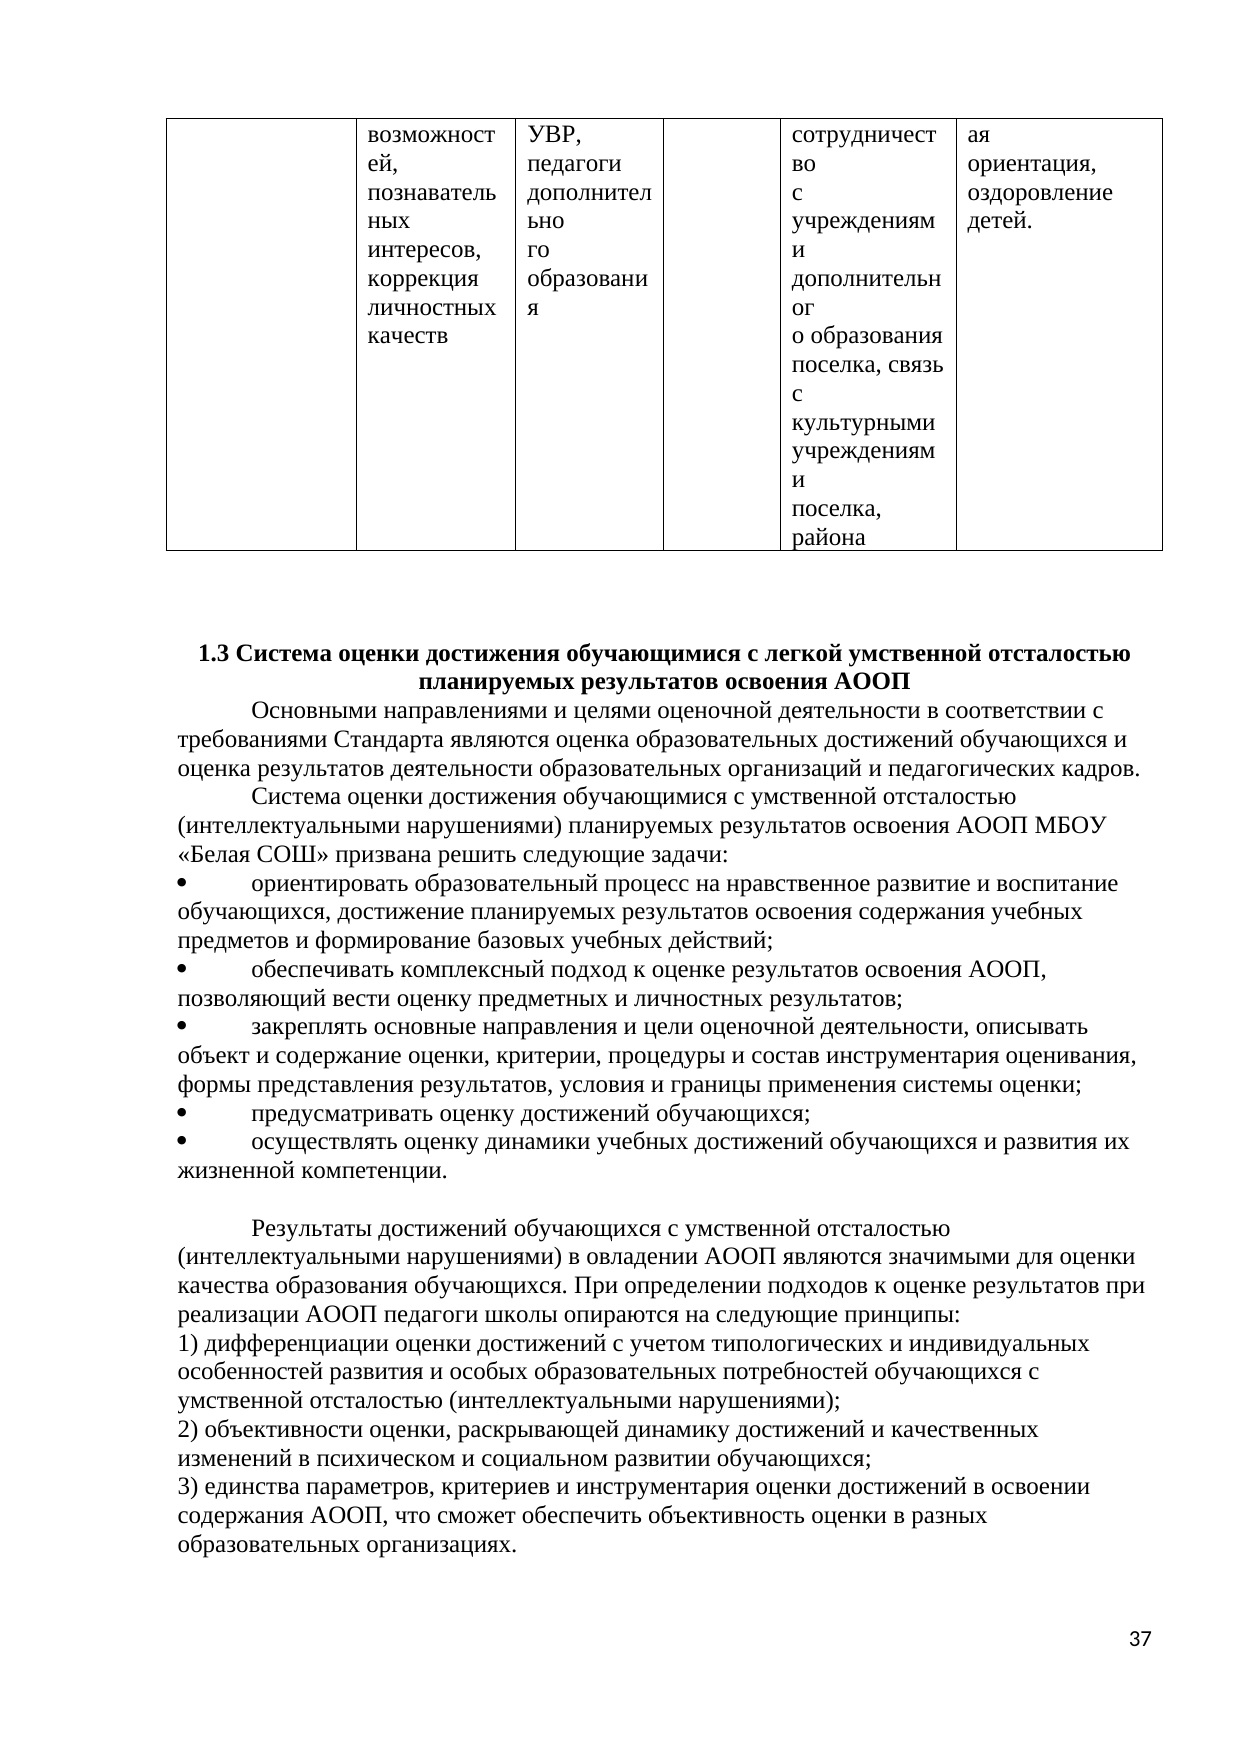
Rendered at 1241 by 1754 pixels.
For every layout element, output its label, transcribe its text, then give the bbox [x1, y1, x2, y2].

text особенностей развития и особых образовательных потребностей обучающихся с умственной отсталостью (интеллектуальными нарушениями); [177, 1356, 1152, 1414]
text Система оценки достижения обучающимися с умственной отсталостью (интеллектуальными нарушениями) планируемых результатов освоения АООП МБОУ «Белая СОШ» призвана решить следующие задачи: [177, 781, 1152, 868]
text Результаты достижений обучающихся с умственной отсталостью (интеллектуальными нарушениями) в овладении АООП являются значимыми для оценки качества образования обучающихся. При определении подходов к оценке результатов при реализации АООП педагоги школы опираются на следующие принципы: [177, 1213, 1152, 1328]
text планируемых результатов освоения АООП [177, 666, 1152, 695]
text содержания АООП, что сможет обеспечить объективность оценки в разных образовательных организациях. [177, 1500, 1152, 1558]
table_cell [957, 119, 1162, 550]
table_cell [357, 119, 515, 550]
text жизненной компетенции. [177, 1155, 1152, 1184]
list закреплять основные направления и цели оценочной деятельности, описывать объект и содержание оценки, критерии, процедуры и состав инструментария оценивания, формы представления результатов, условия и границы применения системы оценки; [177, 1011, 1152, 1098]
text 1.3 Система оценки достижения обучающимися с легкой умственной отсталостью [177, 638, 1152, 666]
list ориентировать образовательный процесс на нравственное развитие и воспитание обучающихся, достижение планируемых результатов освоения содержания учебных предметов и формирование базовых учебных действий; [177, 868, 1152, 954]
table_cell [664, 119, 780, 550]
text 2) объективности оценки, раскрывающей динамику достижений и качественных изменений в психическом и социальном развитии обучающихся; [177, 1414, 1152, 1471]
list предусматривать оценку достижений обучающихся; [177, 1098, 1152, 1126]
text Основными направлениями и целями оценочной деятельности в соответствии с требованиями Стандарта являются оценка образовательных достижений обучающихся и оценка результатов деятельности образовательных организаций и педагогических кадров. [177, 695, 1152, 781]
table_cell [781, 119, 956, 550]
text 1) дифференциации оценки достижений с учетом типологических и индивидуальных [177, 1328, 1152, 1356]
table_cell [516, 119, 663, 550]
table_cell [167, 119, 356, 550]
list обеспечивать комплексный подход к оценке результатов освоения АООП, позволяющий вести оценку предметных и личностных результатов; [177, 954, 1152, 1011]
list осуществлять оценку динамики учебных достижений обучающихся и развития их [177, 1126, 1152, 1155]
text 3) единства параметров, критериев и инструментария оценки достижений в освоении [177, 1471, 1152, 1500]
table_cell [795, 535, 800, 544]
